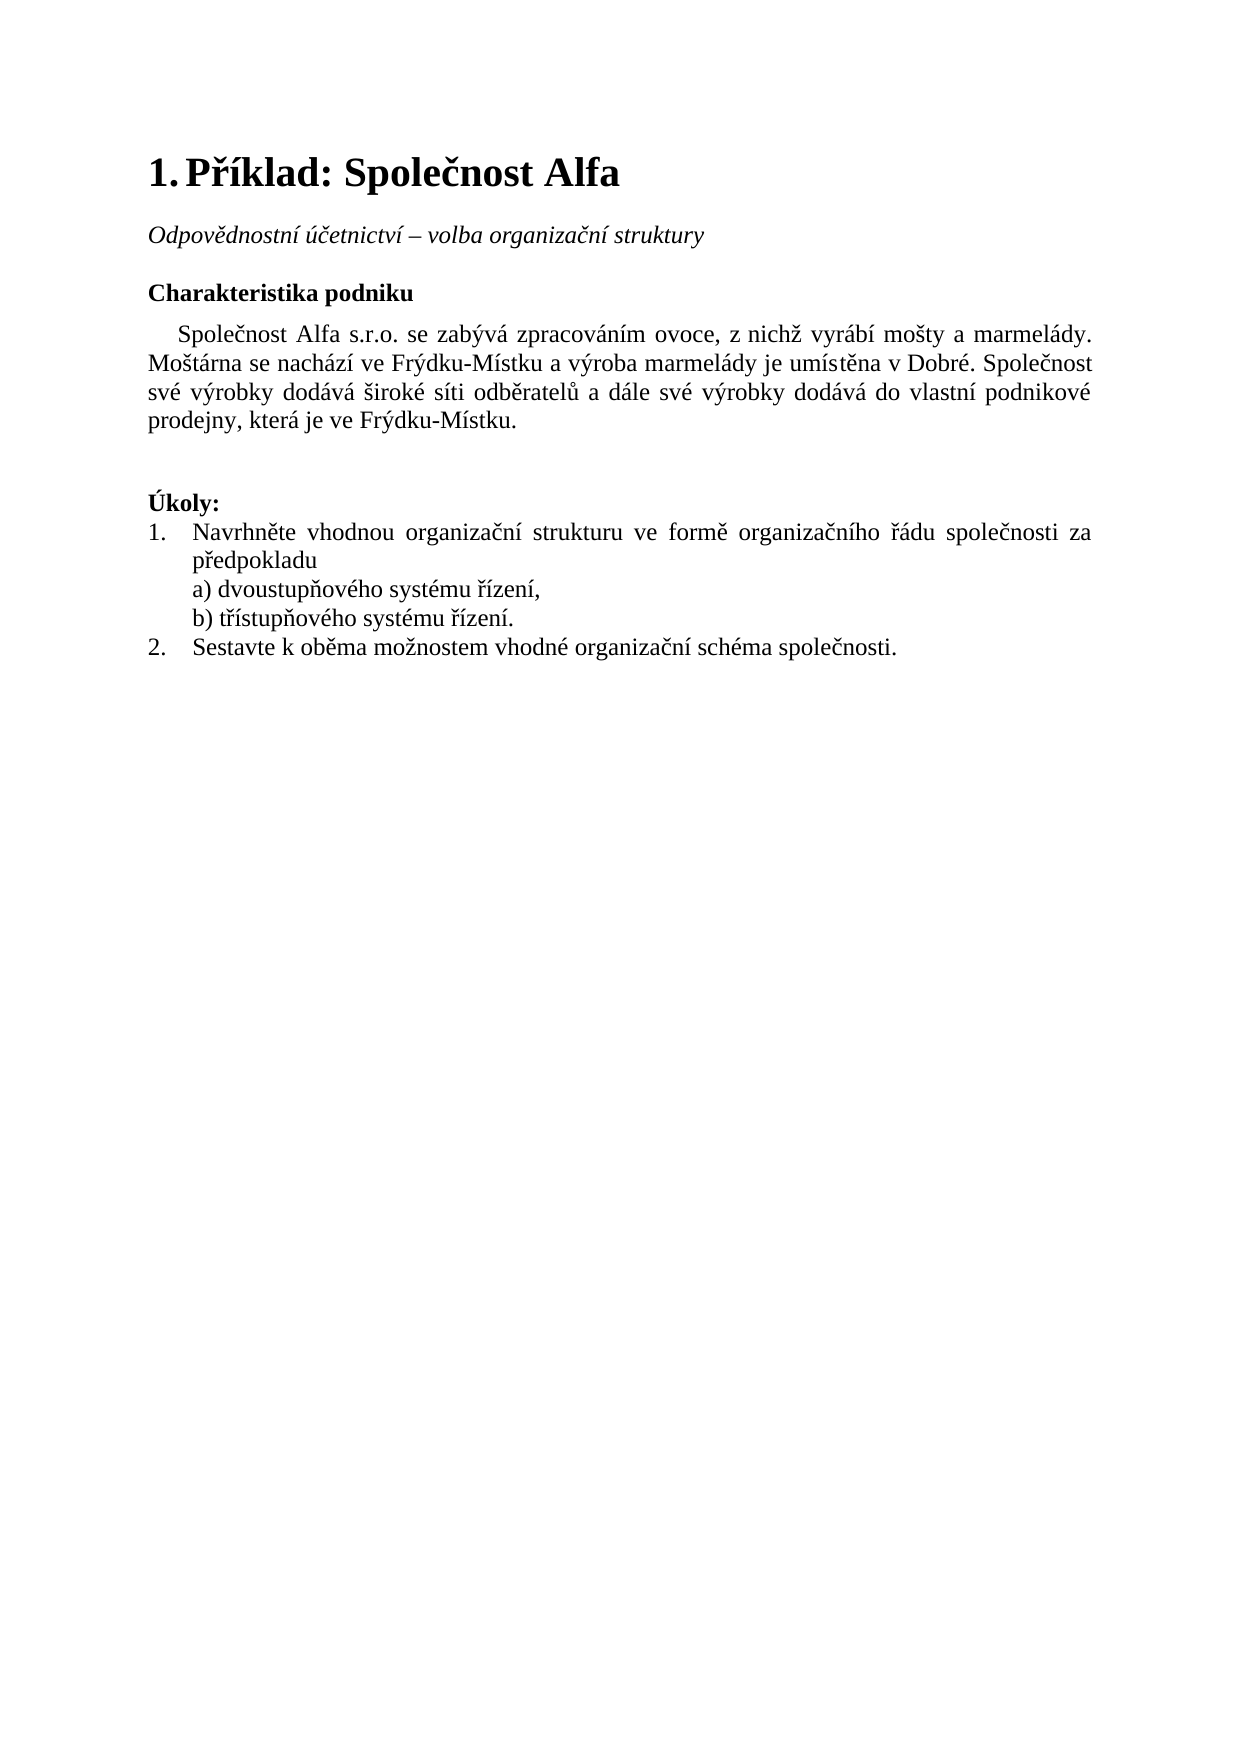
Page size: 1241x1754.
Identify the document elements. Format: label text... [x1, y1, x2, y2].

text Úkoly: [148, 488, 1093, 517]
text Odpovědnostní účetnictví – volba organizační struktury [148, 221, 1033, 249]
subtitle Příklad: Společnost Alfa [148, 148, 1093, 196]
list Sestavte k oběma možnostem vhodné organizační schéma společnosti. [148, 632, 1093, 661]
list Navrhněte vhodnou organizační strukturu ve formě organizačního řádu společnosti za předpokladu [148, 517, 1093, 574]
text Společnost Alfa s.r.o. se zabývá zpracováním ovoce, z nichž vyrábí mošty a marmelády. Moštárna se nachází ve Frýdku-Místku a výroba marmelády je umístěna v Dobré. Společnost své výrobky dodává široké síti odběratelů a dále své výrobky dodává do vlastní podnikové prodejny, která je ve Frýdku-Místku. [148, 319, 1093, 434]
text b) třístupňového systému řízení. [192, 603, 1093, 632]
text a) dvoustupňového systému řízení, [192, 574, 1093, 603]
text Charakteristika podniku [148, 278, 1093, 307]
